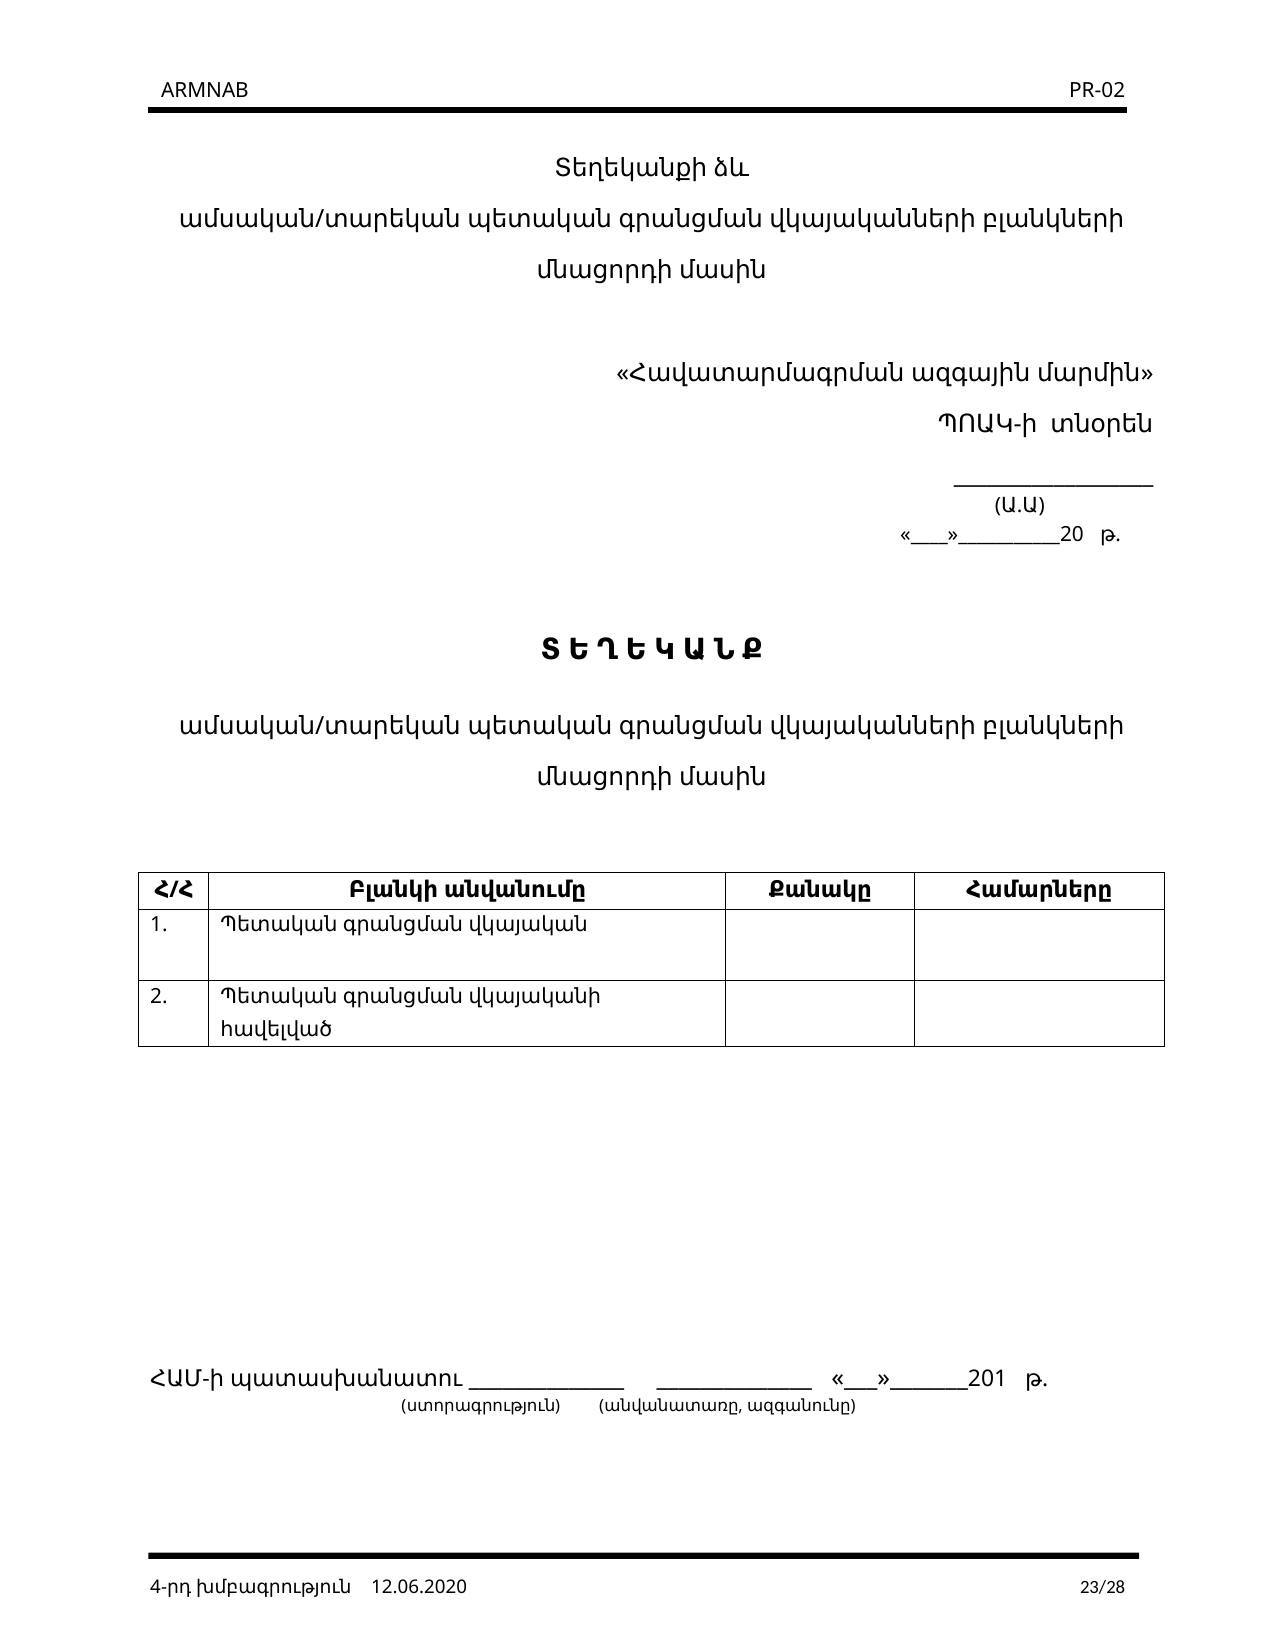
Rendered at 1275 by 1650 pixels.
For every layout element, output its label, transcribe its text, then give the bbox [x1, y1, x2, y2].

list __________________ [150, 456, 1153, 490]
text ամսական/տարեկան պետական գրանցման վկայականների բլանկների մնացորդի մասին [150, 201, 1153, 286]
list «Հավատարմագրման ազգային մարմին» [225, 354, 1153, 388]
table_header Քանակը [726, 873, 914, 908]
table_cell [915, 910, 1164, 980]
table_header Հ/Հ [139, 873, 208, 908]
list Տ Ե Ղ Ե Կ Ա Ն Ք [150, 628, 1153, 668]
list (Ա.Ա) «____»___________20 թ. [900, 490, 1153, 547]
table_cell [726, 981, 914, 1046]
text Տեղեկանքի ձև [150, 150, 1153, 184]
table_cell [726, 910, 914, 980]
table_cell 1. [139, 910, 208, 980]
table_cell Պետական գրանցման վկայականի հավելված [209, 981, 725, 1046]
list ՊՈԱԿ-ի տնօրեն [225, 405, 1153, 439]
text ՀԱՄ-ի պատասխանատու ______________ ______________ «___»_______201 թ. (ստորագրություն) (անվանատառը, ազգանունը) [150, 1359, 1153, 1416]
table_cell 2. [139, 981, 208, 1046]
table_header Բլանկի անվանումը [209, 873, 725, 908]
table_cell [915, 981, 1164, 1046]
list ամսական/տարեկան պետական գրանցման վկայականների բլանկների մնացորդի մասին [150, 707, 1153, 792]
table_cell Պետական գրանցման վկայական [209, 910, 725, 980]
table_header Համարները [915, 873, 1164, 908]
